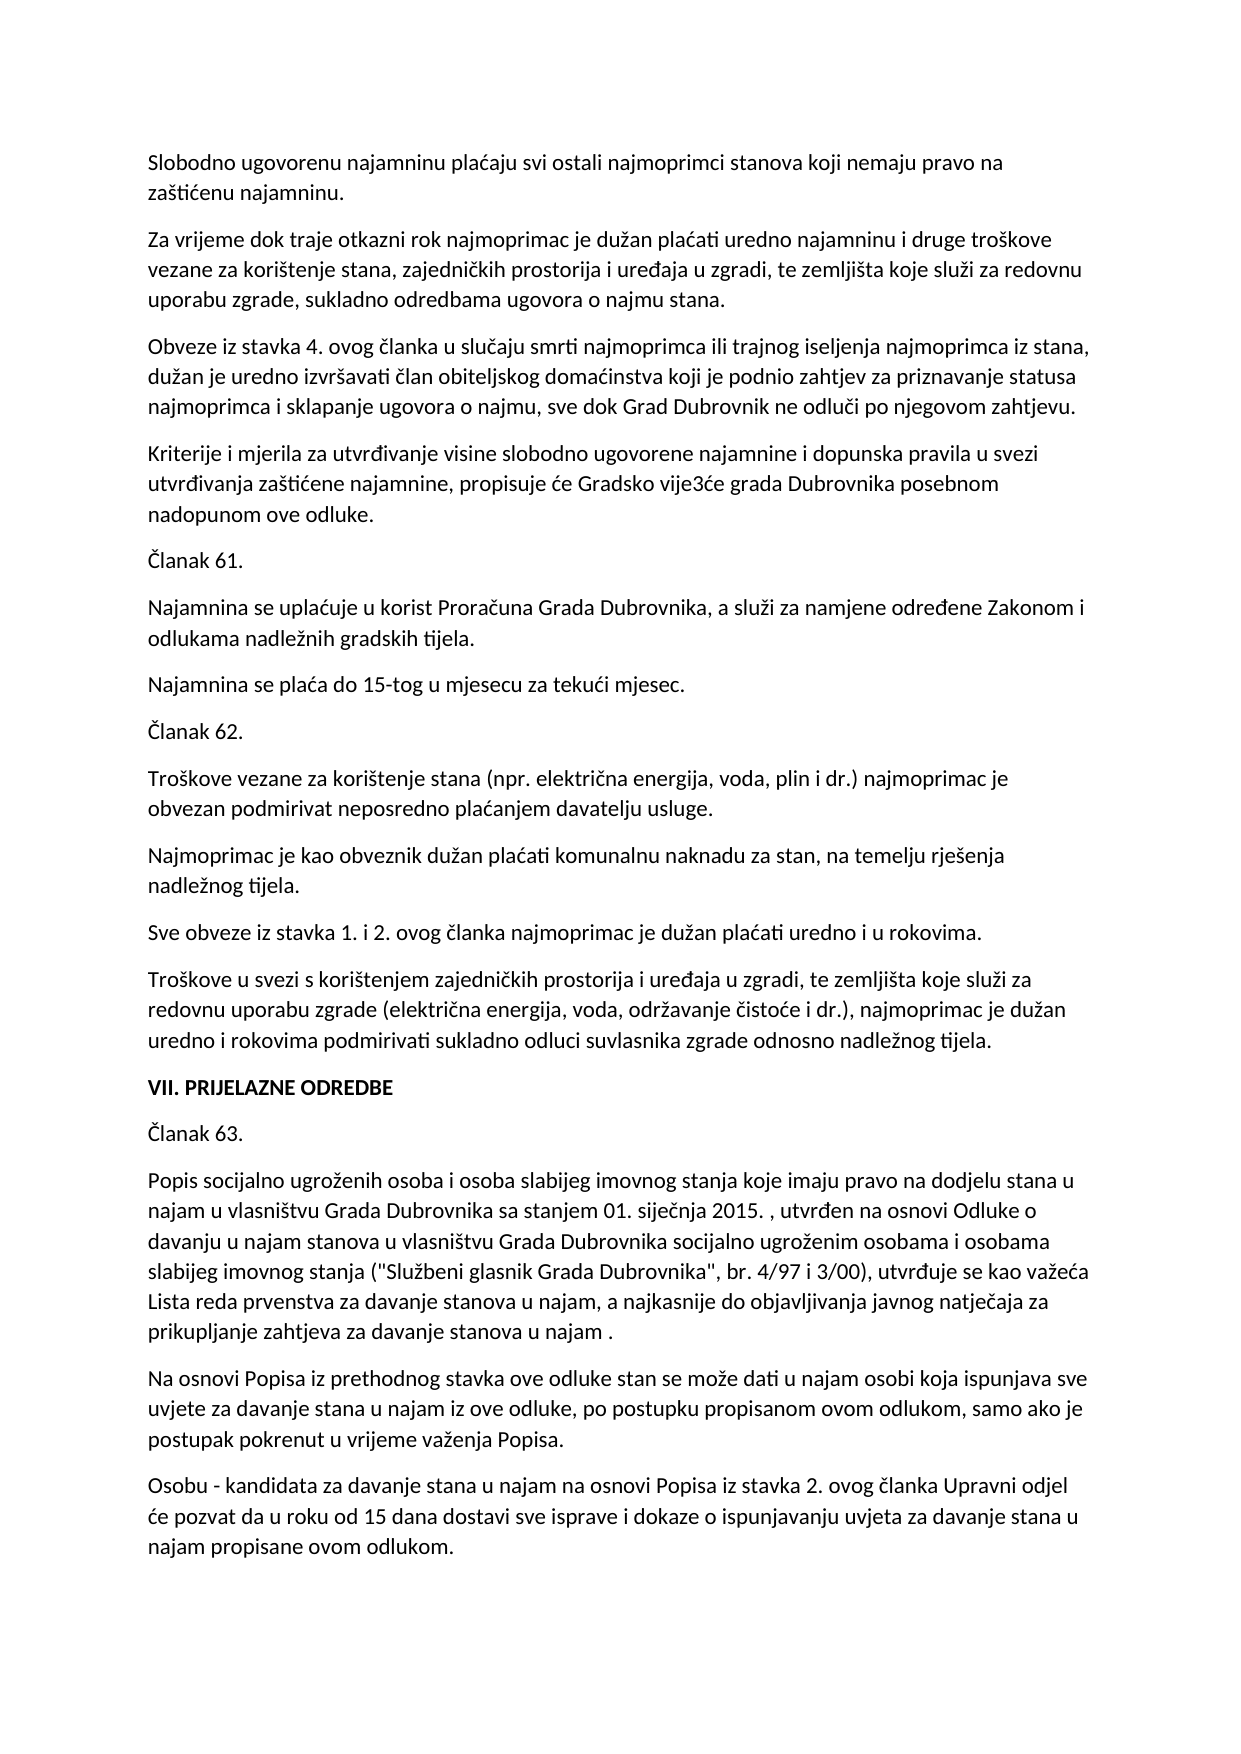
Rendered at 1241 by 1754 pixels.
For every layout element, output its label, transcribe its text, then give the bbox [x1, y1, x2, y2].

text Osobu - kandidata za davanje stana u najam na osnovi Popisa iz stavka 2. ovog članka Upravni odjel će pozvat da u roku od 15 dana dostavi sve isprave i dokaze o ispunjavanju uvjeta za davanje stana u najam propisane ovom odlukom. [148, 1472, 1093, 1560]
text Popis socijalno ugroženih osoba i osoba slabijeg imovnog stanja koje imaju pravo na dodjelu stana u najam u vlasništvu Grada Dubrovnika sa stanjem 01. siječnja 2015. , utvrđen na osnovi Odluke o davanju u najam stanova u vlasništvu Grada Dubrovnika socijalno ugroženim osobama i osobama slabijeg imovnog stanja ("Službeni glasnik Grada Dubrovnika", br. 4/97 i 3/00), utvrđuje se kao važeća Lista reda prvenstva za davanje stanova u najam, a najkasnije do objavljivanja javnog natječaja za prikupljanje zahtjeva za davanje stanova u najam . [148, 1166, 1093, 1345]
text VII. PRIJELAZNE ODREDBE [148, 1073, 1093, 1101]
text Članak 61. [148, 547, 1093, 574]
text Troškove u svezi s korištenjem zajedničkih prostorija i uređaja u zgradi, te zemljišta koje služi za redovnu uporabu zgrade (električna energija, voda, održavanje čistoće i dr.), najmoprimac je dužan uredno i rokovima podmirivati sukladno odluci suvlasnika zgrade odnosno nadležnog tijela. [148, 965, 1093, 1054]
text Kriterije i mjerila za utvrđivanje visine slobodno ugovorene najamnine i dopunska pravila u svezi utvrđivanja zaštićene najamnine, propisuje će Gradsko vije3će grada Dubrovnika posebnom nadopunom ove odluke. [148, 439, 1093, 528]
text Za vrijeme dok traje otkazni rok najmoprimac je dužan plaćati uredno najamninu i druge troškove vezane za korištenje stana, zajedničkih prostorija i uređaja u zgradi, te zemljišta koje služi za redovnu uporabu zgrade, sukladno odredbama ugovora o najmu stana. [148, 225, 1093, 313]
text Članak 63. [148, 1119, 1093, 1147]
text Članak 62. [148, 717, 1093, 745]
text Slobodno ugovorenu najamninu plaćaju svi ostali najmoprimci stanova koji nemaju pravo na zaštićenu najamninu. [148, 148, 1093, 206]
text Na osnovi Popisa iz prethodnog stavka ove odluke stan se može dati u najam osobi koja ispunjava sve uvjete za davanje stana u najam iz ove odluke, po postupku propisanom ovom odlukom, samo ako je postupak pokrenut u vrijeme važenja Popisa. [148, 1364, 1093, 1453]
text Najamnina se plaća do 15-tog u mjesecu za tekući mjesec. [148, 671, 1093, 698]
text Najamnina se uplaćuje u korist Proračuna Grada Dubrovnika, a služi za namjene određene Zakonom i odlukama nadležnih gradskih tijela. [148, 593, 1093, 652]
text Najmoprimac je kao obveznik dužan plaćati komunalnu naknadu za stan, na temelju rješenja nadležnog tijela. [148, 841, 1093, 899]
text Sve obveze iz stavka 1. i 2. ovog članka najmoprimac je dužan plaćati uredno i u rokovima. [148, 918, 1093, 946]
text Troškove vezane za korištenje stana (npr. električna energija, voda, plin i dr.) najmoprimac je obvezan podmirivat neposredno plaćanjem davatelju usluge. [148, 764, 1093, 822]
text Obveze iz stavka 4. ovog članka u slučaju smrti najmoprimca ili trajnog iseljenja najmoprimca iz stana, dužan je uredno izvršavati član obiteljskog domaćinstva koji je podnio zahtjev za priznavanje statusa najmoprimca i sklapanje ugovora o najmu, sve dok Grad Dubrovnik ne odluči po njegovom zahtjevu. [148, 332, 1093, 420]
